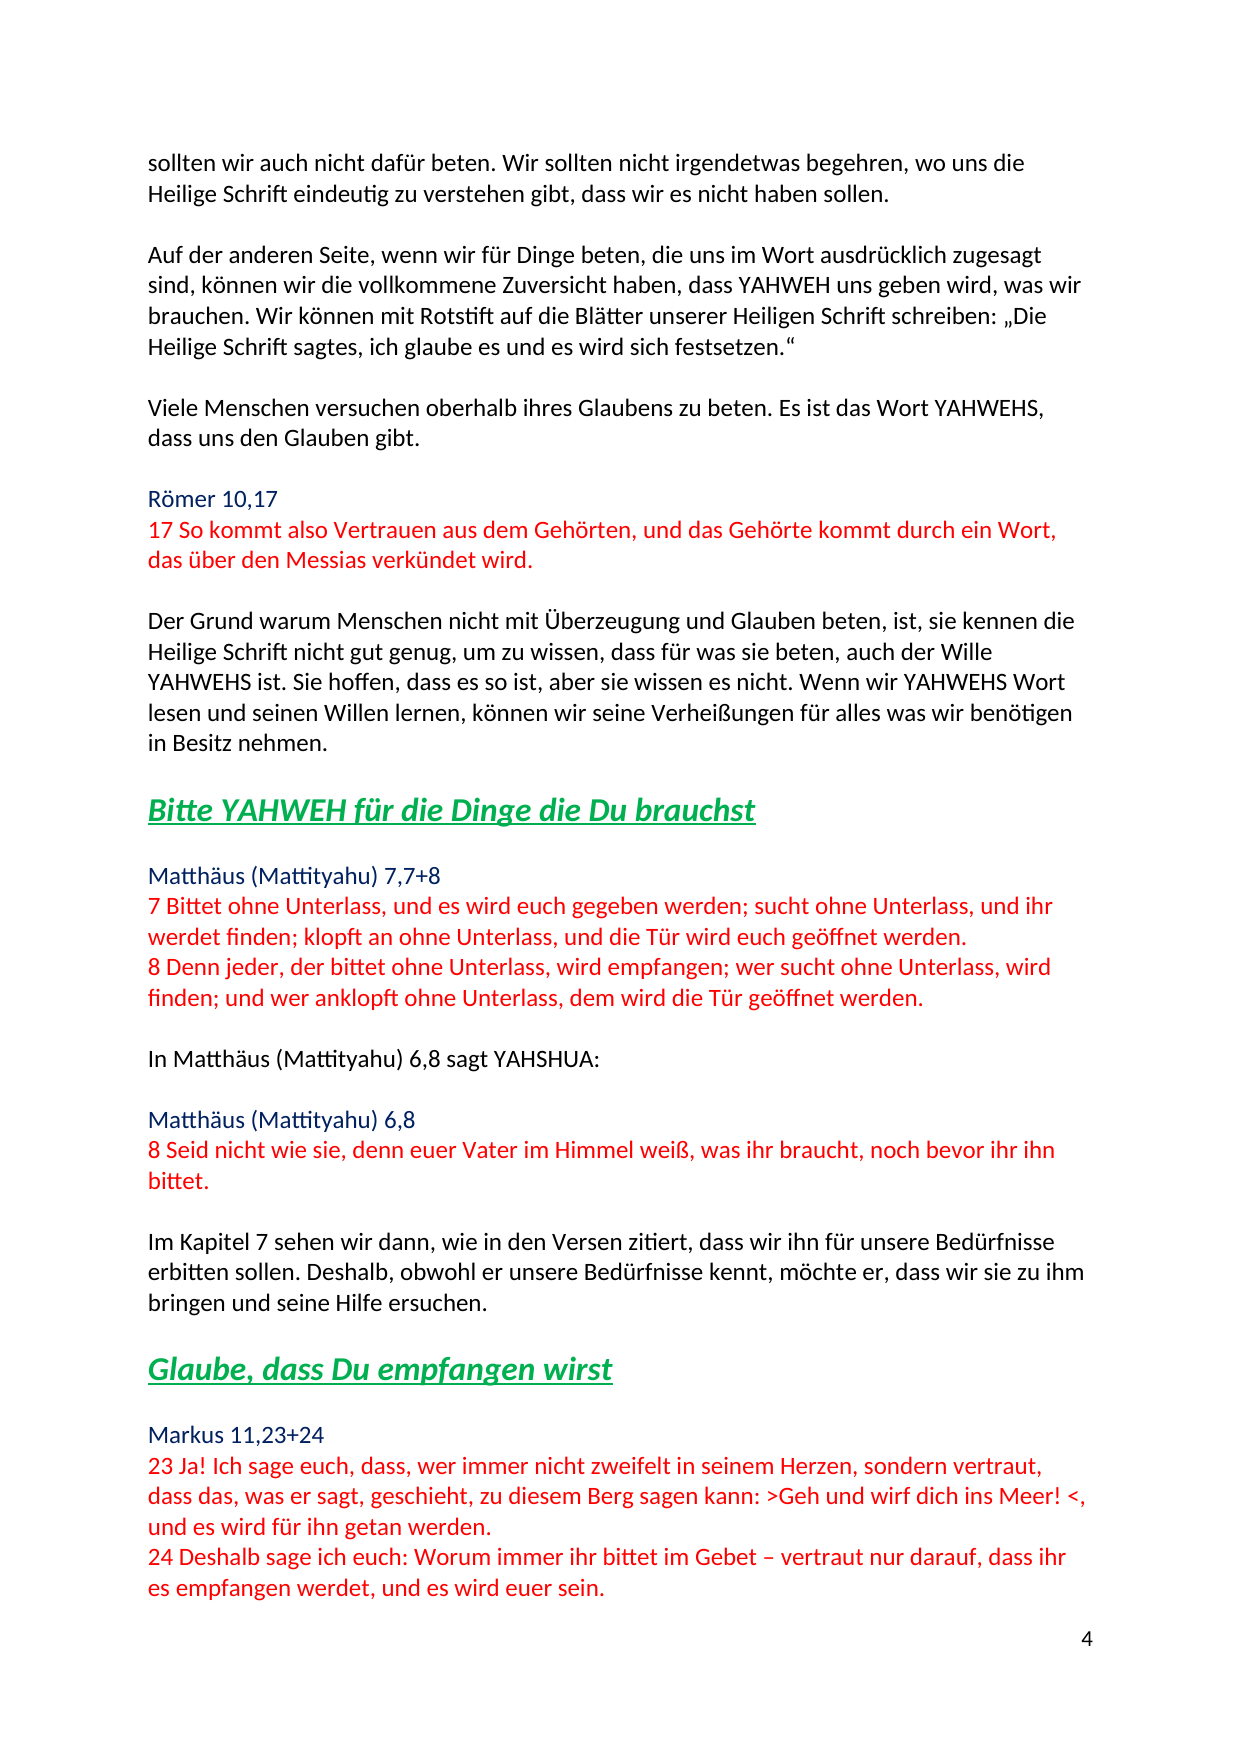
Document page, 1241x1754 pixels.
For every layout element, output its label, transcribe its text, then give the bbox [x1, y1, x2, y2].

text In Matthäus (Mattityahu) 6,8 sagt YAHSHUA: [148, 1043, 1093, 1073]
text 23 Ja! Ich sage euch, dass, wer immer nicht zweifelt in seinem Herzen, sondern vertraut, dass das, was er sagt, geschieht, zu diesem Berg sagen kann: >Geh und wirf dich ins Meer! <, und es wird für ihn getan werden. [148, 1450, 1093, 1541]
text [148, 148, 1093, 209]
text Markus 11,23+24 [148, 1419, 1093, 1450]
text 17 So kommt also Vertrauen aus dem Gehörten, und das Gehörte kommt durch ein Wort, das über den Messias verkündet wird. [148, 514, 1093, 575]
text Im Kapitel 7 sehen wir dann, wie in den Versen zitiert, dass wir ihn für unsere Bedürfnisse erbitten sollen. Deshalb, obwohl er unsere Bedürfnisse kennt, möchte er, dass wir sie zu ihm bringen und seine Hilfe ersuchen. [148, 1226, 1093, 1318]
text Matthäus (Mattityahu) 6,8 [148, 1104, 1093, 1134]
text Auf der anderen Seite, wenn wir für Dinge beten, die uns im Wort ausdrücklich zugesagt sind, können wir die vollkommene Zuversicht haben, dass YAHWEH uns geben wird, was wir brauchen. Wir können mit Rotstift auf die Blätter unserer Heiligen Schrift schreiben: „Die Heilige Schrift sagtes, ich glaube es und es wird sich festsetzen.“ [148, 239, 1093, 361]
text Römer 10,17 [148, 483, 1093, 514]
text Bitte YAHWEH für die Dinge die Du brauchst [148, 788, 1093, 829]
text Der Grund warum Menschen nicht mit Überzeugung und Glauben beten, ist, sie kennen die Heilige Schrift nicht gut genug, um zu wissen, dass für was sie beten, auch der Wille YAHWEHS ist. Sie hoffen, dass es so ist, aber sie wissen es nicht. Wenn wir YAHWEHS Wort lesen und seinen Willen lernen, können wir seine Verheißungen für alles was wir benötigen in Besitz nehmen. [148, 605, 1093, 758]
text 8 Denn jeder, der bittet ohne Unterlass, wird empfangen; wer sucht ohne Unterlass, wird finden; und wer anklopft ohne Unterlass, dem wird die Tür geöffnet werden. [148, 951, 1093, 1012]
text Matthäus (Mattityahu) 7,7+8 [148, 860, 1093, 890]
text 7 Bittet ohne Unterlass, und es wird euch gegeben werden; sucht ohne Unterlass, und ihr werdet finden; klopft an ohne Unterlass, und die Tür wird euch geöffnet werden. [148, 890, 1093, 951]
text 8 Seid nicht wie sie, denn euer Vater im Himmel weiß, was ihr braucht, noch bevor ihr ihn bittet. [148, 1134, 1093, 1196]
text Viele Menschen versuchen oberhalb ihres Glaubens zu beten. Es ist das Wort YAHWEHS, dass uns den Glauben gibt. [148, 392, 1093, 453]
text Glaube, dass Du empfangen wirst [148, 1348, 1093, 1389]
text 24 Deshalb sage ich euch: Worum immer ihr bittet im Gebet – vertraut nur darauf, dass ihr es empfangen werdet, und es wird euer sein. [148, 1541, 1093, 1602]
